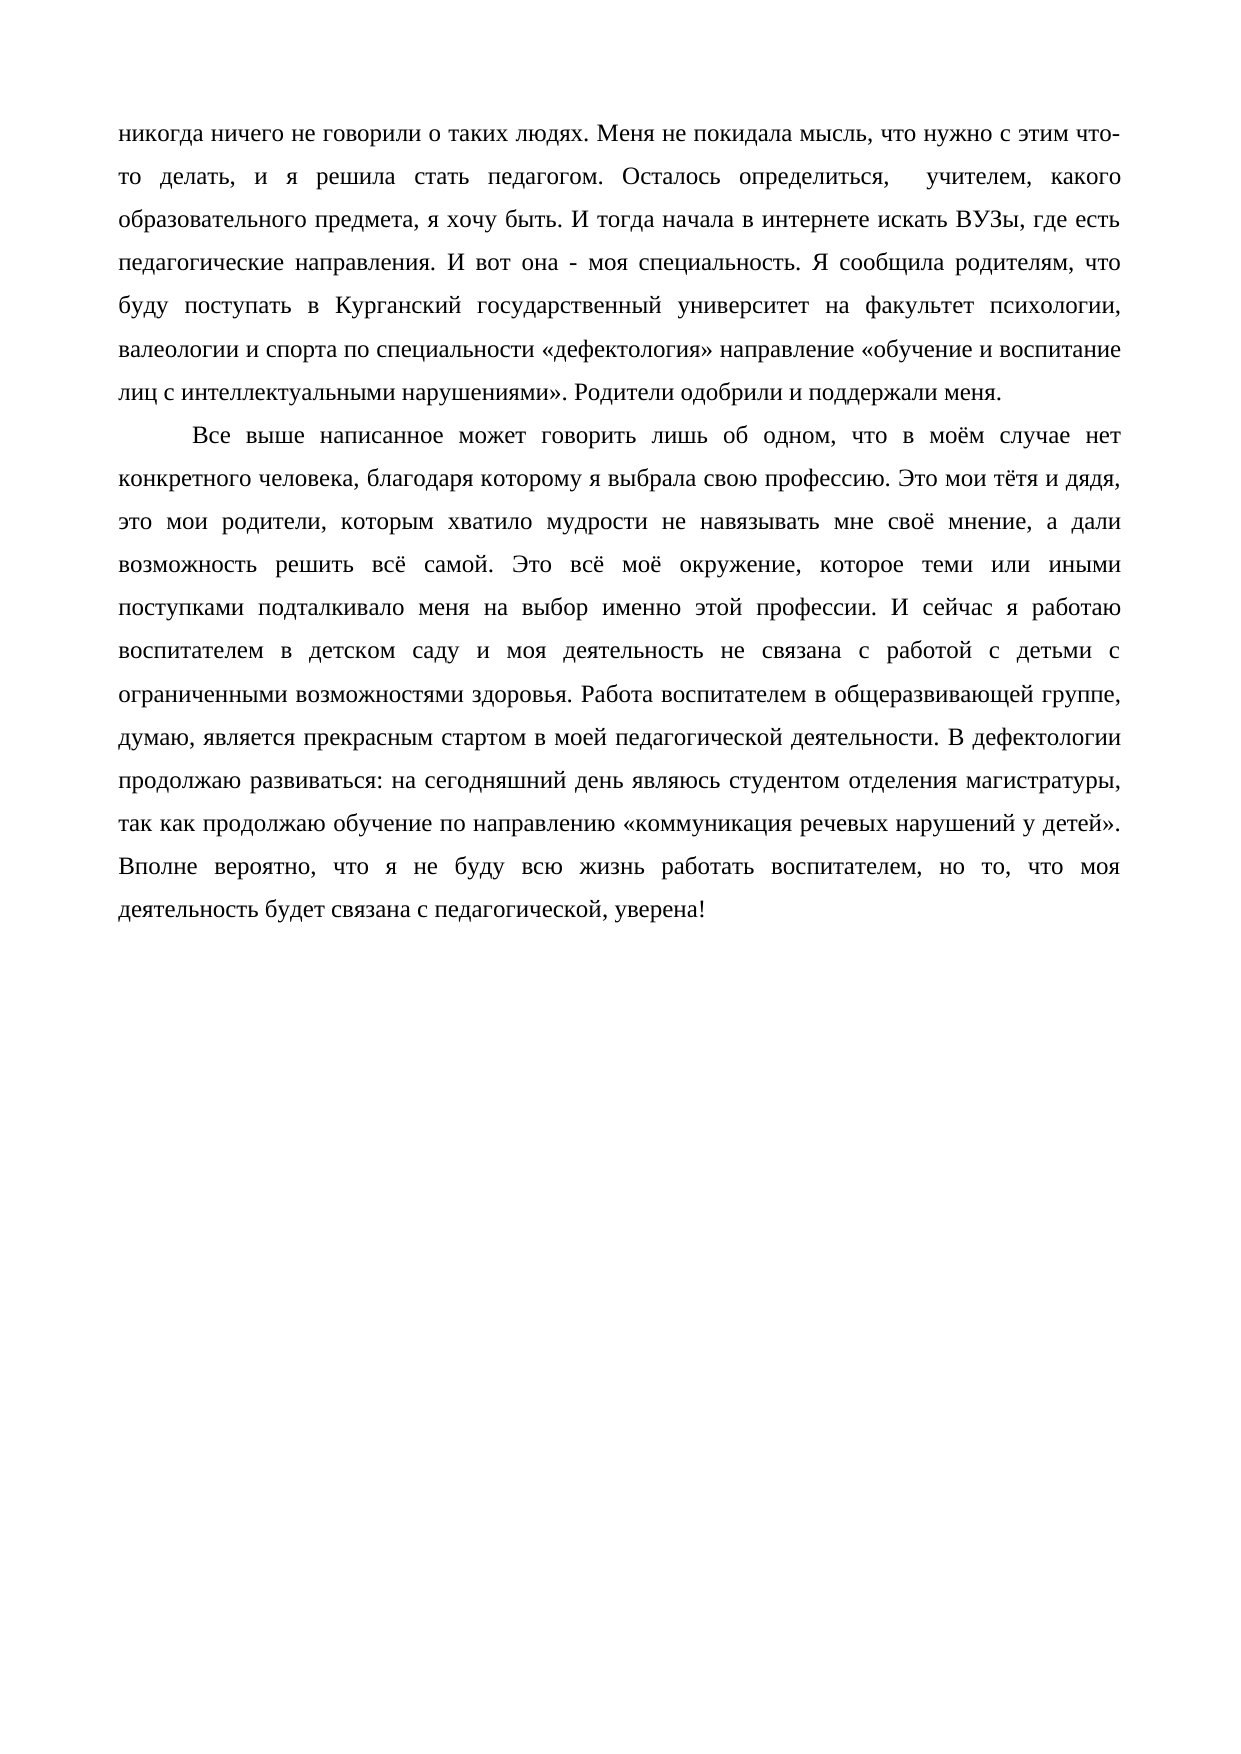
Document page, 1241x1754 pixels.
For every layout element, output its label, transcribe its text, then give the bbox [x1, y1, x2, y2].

text Все выше написанное может говорить лишь об одном, что в моём случае нет конкретного человека, благодаря которому я выбрала свою профессию. Это мои тётя и дядя, это мои родители, которым хватило мудрости не навязывать мне своё мнение, а дали возможность решить всё самой. Это всё моё окружение, которое теми или иными поступками подталкивало меня на выбор именно этой профессии. И сейчас я работаю воспитателем в детском саду и моя деятельность не связана с работой с детьми с ограниченными возможностями здоровья. Работа воспитателем в общеразвивающей группе, думаю, является прекрасным стартом в моей педагогической деятельности. В дефектологии продолжаю развиваться: на сегодняшний день являюсь студентом отделения магистратуры, так как продолжаю обучение по направлению «коммуникация речевых нарушений у детей». Вполне вероятно, что я не буду всю жизнь работать воспитателем, но то, что моя деятельность будет связана с педагогической, уверена! [118, 420, 1122, 923]
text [118, 118, 1122, 406]
